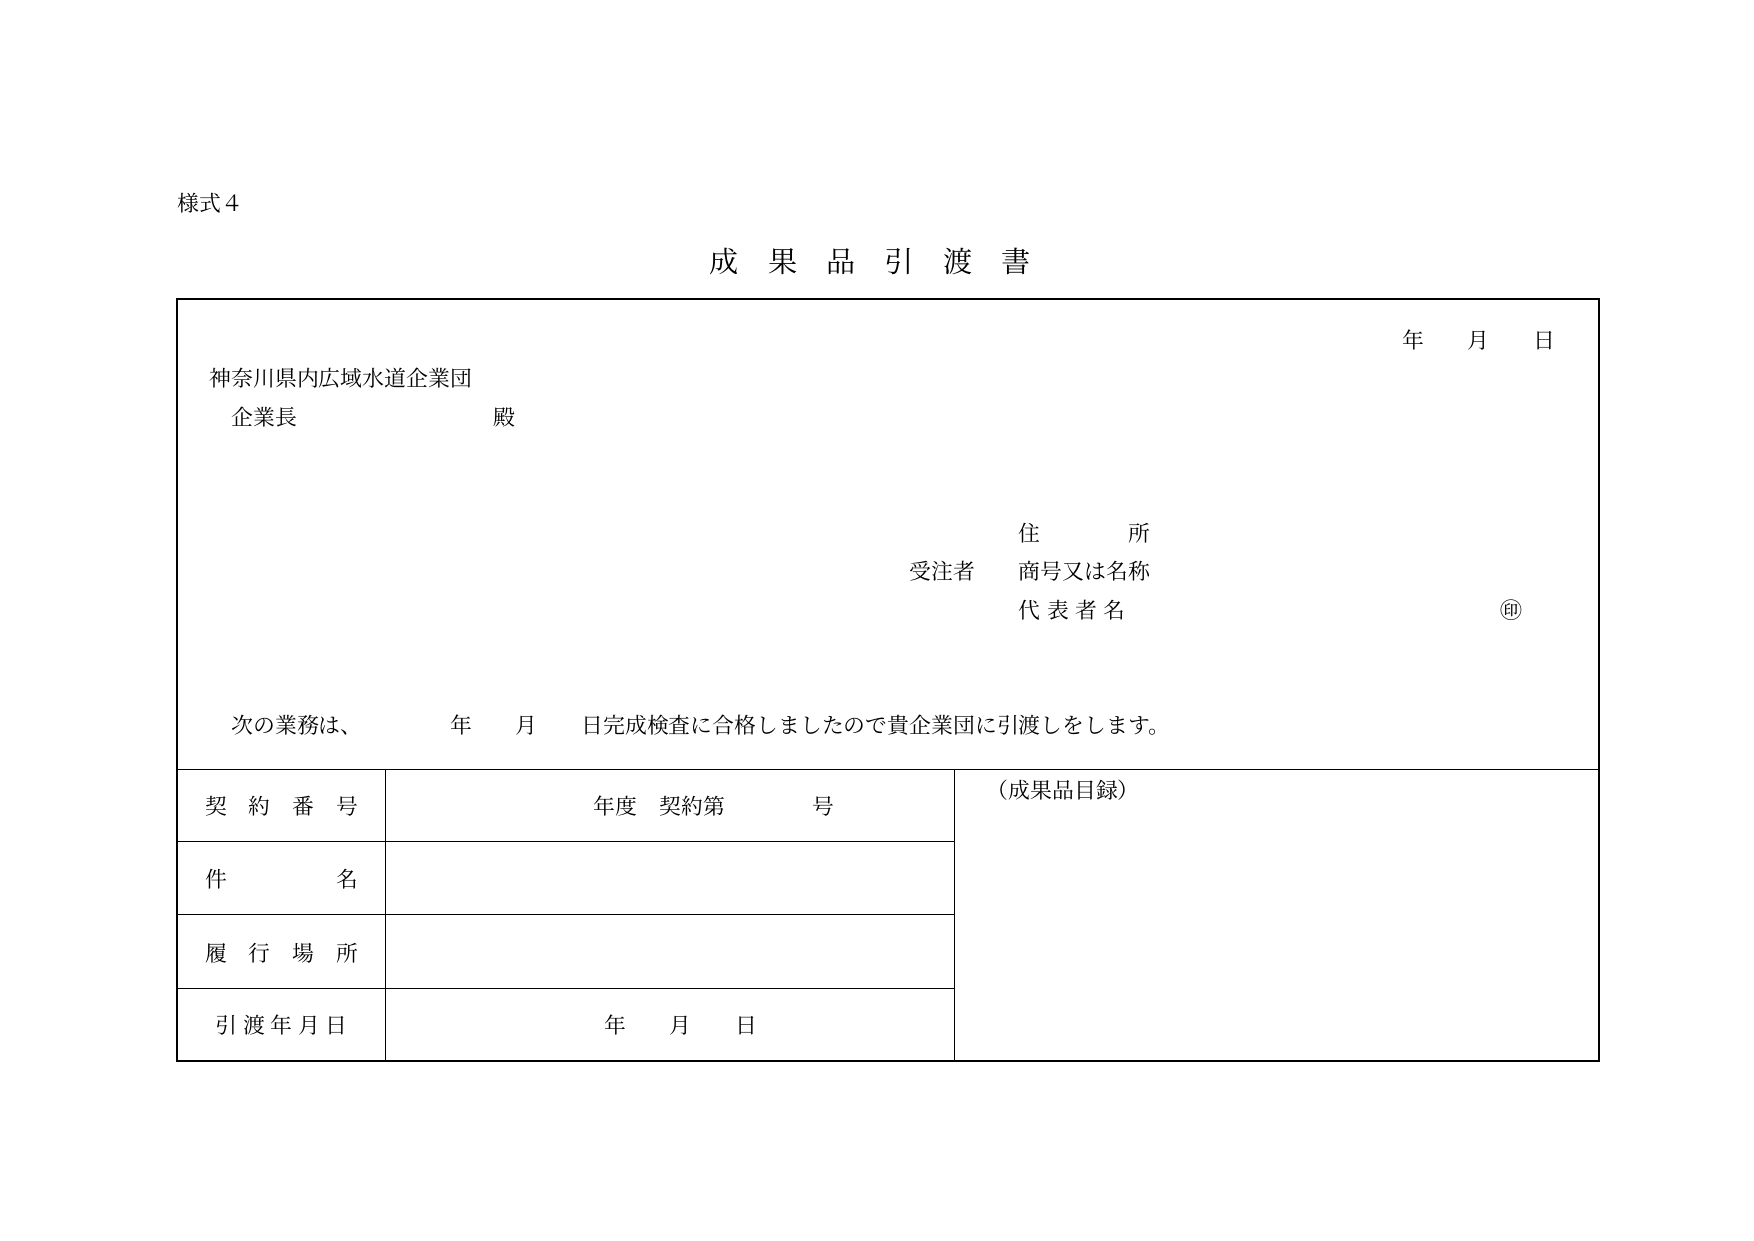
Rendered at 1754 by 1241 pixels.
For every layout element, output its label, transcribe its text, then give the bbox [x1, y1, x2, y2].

table_cell 引 渡 年 月 日 [178, 989, 385, 1060]
text 様式４ [177, 183, 1577, 221]
table_header 年 月 日 神奈川県内広域水道企業団 企業長 殿 住 所 受注者 商号又は名称 代表者名 ㊞ 次の業務は、 年 月 日完成検査に合格しましたので貴企業団に引渡しをします。 [178, 300, 1598, 769]
table_cell [386, 915, 954, 988]
table_cell （成果品目録） [955, 770, 1598, 1060]
table_cell 件 名 [178, 842, 385, 914]
table_cell 年度 契約第 号 [386, 770, 954, 841]
table_cell 履 行 場 所 [178, 915, 385, 988]
table_cell 契 約 番 号 [178, 770, 385, 841]
table_cell [386, 842, 954, 914]
text 成 果 品 引 渡 書 [177, 221, 1577, 298]
table_cell 年 月 日 [386, 989, 954, 1060]
